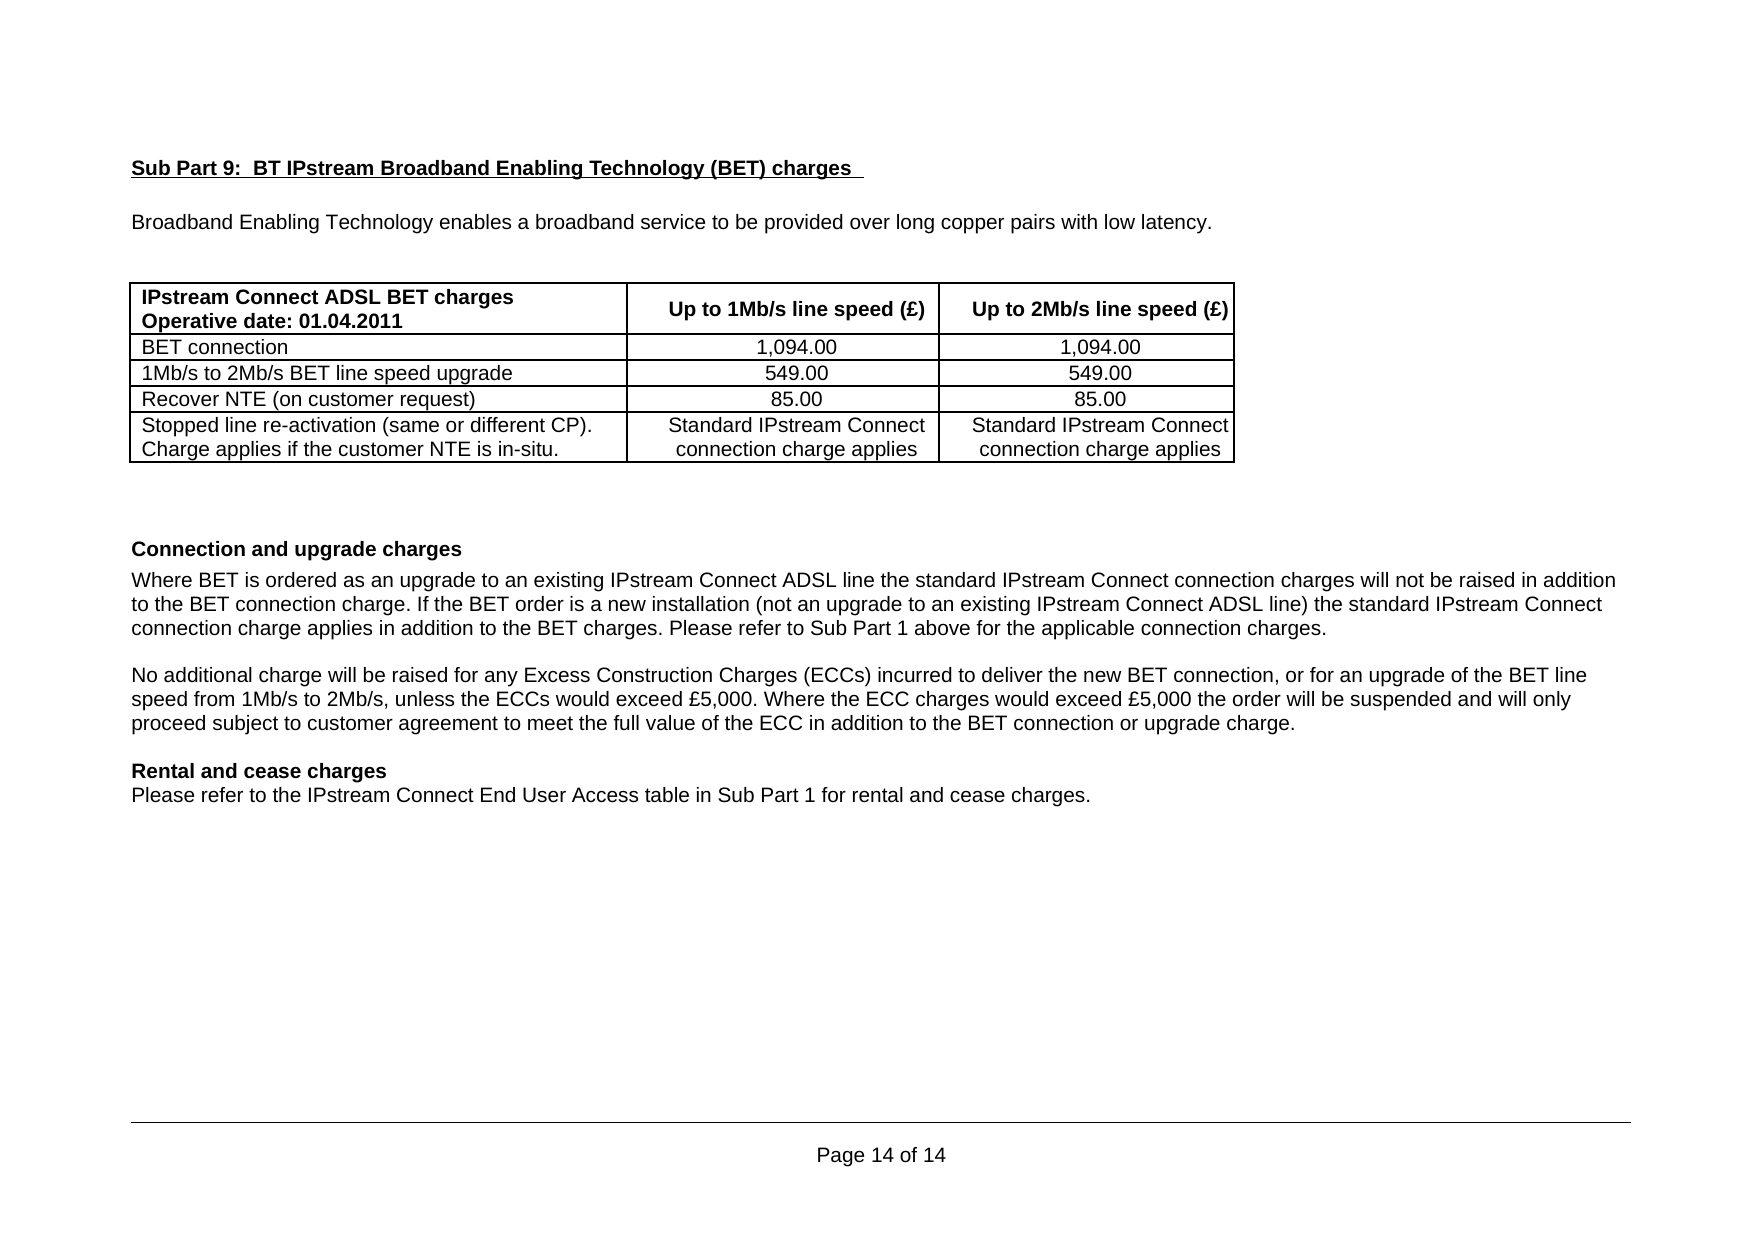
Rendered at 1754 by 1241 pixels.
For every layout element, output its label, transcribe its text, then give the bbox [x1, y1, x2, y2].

subtitle Connection and upgrade charges [131, 537, 1631, 561]
text Broadband Enabling Technology enables a broadband service to be provided over long copper pairs with low latency. [131, 210, 1621, 234]
table_cell Recover NTE (on customer request) [131, 387, 626, 411]
text No additional charge will be raised for any Excess Construction Charges (ECCs) incurred to deliver the new BET connection, or for an upgrade of the BET line speed from 1Mb/s to 2Mb/s, unless the ECCs would exceed £5,000. Where the ECC charges would exceed £5,000 the order will be suspended and will only proceed subject to customer agreement to meet the full value of the ECC in addition to the BET connection or upgrade charge. [131, 663, 1631, 735]
text Please refer to the IPstream Connect End User Access table in Sub Part 1 for rental and cease charges. [131, 783, 1631, 807]
text Where BET is ordered as an upgrade to an existing IPstream Connect ADSL line the standard IPstream Connect connection charges will not be raised in addition to the BET connection charge. If the BET order is a new installation (not an upgrade to an existing IPstream Connect ADSL line) the standard IPstream Connect connection charge applies in addition to the BET charges. Please refer to Sub Part 1 above for the applicable connection charges. [131, 567, 1631, 639]
table_cell 1,094.00 [628, 335, 938, 359]
table_cell 85.00 [628, 387, 938, 411]
table_cell 549.00 [628, 361, 938, 385]
table_cell 549.00 [940, 361, 1233, 385]
table_header Up to 2Mb/s line speed (£) [940, 284, 1233, 333]
text Rental and cease charges [131, 759, 1631, 783]
subtitle Sub Part 9: BT IPstream Broadband Enabling Technology (BET) charges [131, 156, 1631, 180]
table_cell BET connection [131, 335, 626, 359]
table_cell 1Mb/s to 2Mb/s BET line speed upgrade [131, 361, 626, 385]
table_header Up to 1Mb/s line speed (£) [628, 284, 938, 333]
table_header IPstream Connect ADSL BET charges Operative date: 01.04.2011 [131, 284, 626, 333]
table_cell Standard IPstream Connect connection charge applies [628, 413, 938, 461]
table_cell Standard IPstream Connect connection charge applies [940, 413, 1233, 461]
table_cell 85.00 [940, 387, 1233, 411]
table_cell Stopped line re-activation (same or different CP). Charge applies if the customer NTE is in-situ. [131, 413, 626, 461]
table_cell 1,094.00 [940, 335, 1233, 359]
